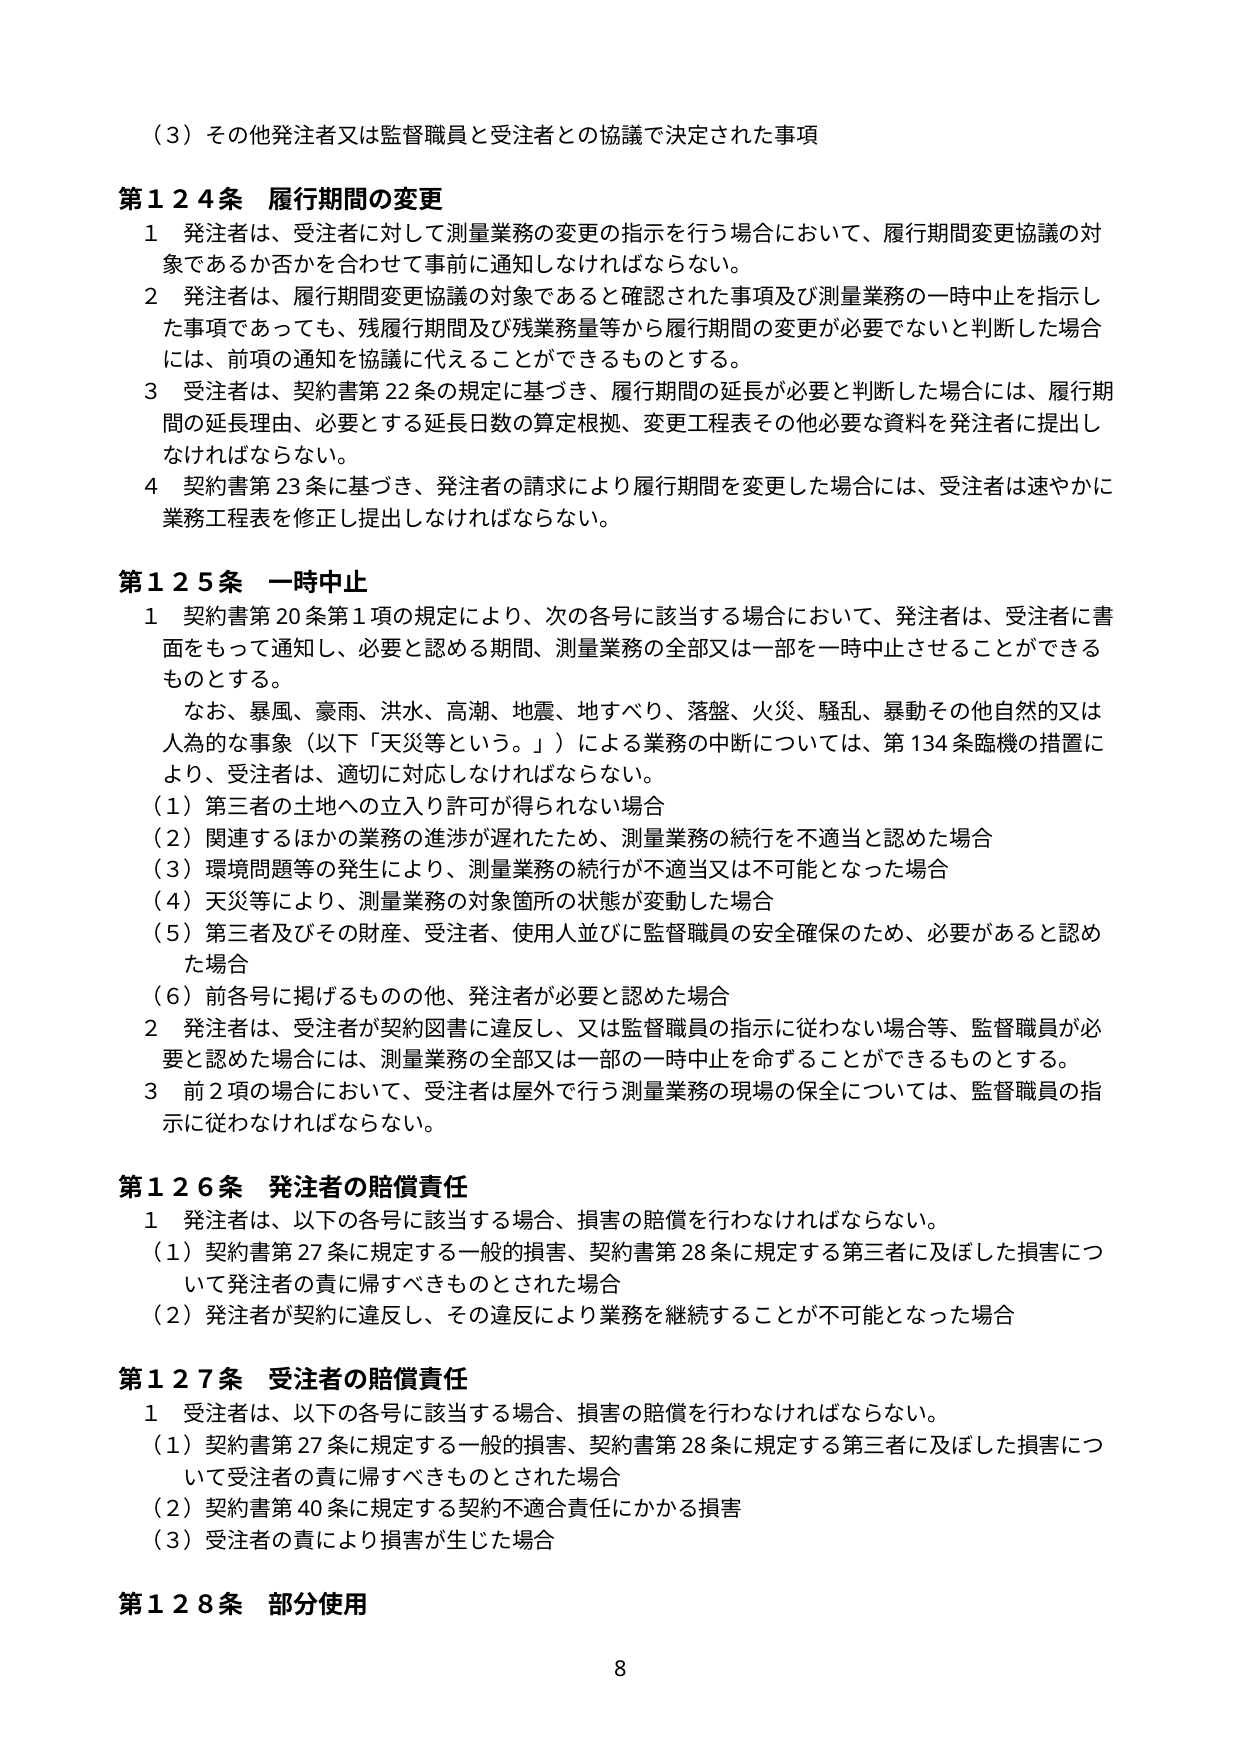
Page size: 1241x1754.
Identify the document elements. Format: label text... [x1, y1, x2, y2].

text （６）前各号に掲げるものの他、発注者が必要と認めた場合 [118, 979, 1122, 1011]
text ２ 発注者は、履行期間変更協議の対象であると確認された事項及び測量業務の一時中止を指示した事項であっても、残履行期間及び残業務量等から履行期間の変更が必要でないと判断した場合には、前項の通知を協議に代えることができるものとする。 [140, 279, 1122, 374]
text （２）契約書第40条に規定する契約不適合責任にかかる損害 [118, 1491, 1122, 1523]
text １ 受注者は、以下の各号に該当する場合、損害の賠償を行わなければならない。 [118, 1396, 1122, 1428]
list 一時中止 [118, 562, 1122, 599]
text （５）第三者及びその財産、受注者、使用人並びに監督職員の安全確保のため、必要があると認めた場合 [140, 916, 1122, 979]
list 部分使用 [118, 1584, 1122, 1621]
text １ 発注者は、以下の各号に該当する場合、損害の賠償を行わなければならない。 [118, 1203, 1122, 1235]
list 発注者の賠償責任 [118, 1167, 1122, 1203]
text （２）発注者が契約に違反し、その違反により業務を継続することが不可能となった場合 [118, 1298, 1122, 1330]
text （２）関連するほかの業務の進渉が遅れたため、測量業務の続行を不適当と認めた場合 [118, 821, 1122, 852]
text （３）環境問題等の発生により、測量業務の続行が不適当又は不可能となった場合 [118, 852, 1122, 884]
text （３）受注者の責により損害が生じた場合 [118, 1523, 1122, 1555]
text （１）契約書第27条に規定する一般的損害、契約書第28条に規定する第三者に及ぼした損害について発注者の責に帰すべきものとされた場合 [140, 1235, 1122, 1298]
text ３ 受注者は、契約書第22条の規定に基づき、履行期間の延長が必要と判断した場合には、履行期間の延長理由、必要とする延長日数の算定根拠、変更工程表その他必要な資料を発注者に提出しなければならない。 [140, 374, 1122, 469]
text １ 発注者は、受注者に対して測量業務の変更の指示を行う場合において、履行期間変更協議の対象であるか否かを合わせて事前に通知しなければならない。 [140, 216, 1122, 279]
text なお、暴風、豪雨、洪水、高潮、地震、地すべり、落盤、火災、騒乱、暴動その他自然的又は人為的な事象（以下「天災等という。」）による業務の中断については、第134条臨機の措置により、受注者は、適切に対応しなければならない。 [162, 694, 1122, 789]
text （１）契約書第27条に規定する一般的損害、契約書第28条に規定する第三者に及ぼした損害について受注者の責に帰すべきものとされた場合 [140, 1428, 1122, 1491]
list 履行期間の変更 [118, 179, 1122, 216]
text ２ 発注者は、受注者が契約図書に違反し、又は監督職員の指示に従わない場合等、監督職員が必要と認めた場合には、測量業務の全部又は一部の一時中止を命ずることができるものとする。 [140, 1011, 1122, 1074]
text １ 契約書第20条第１項の規定により、次の各号に該当する場合において、発注者は、受注者に書面をもって通知し、必要と認める期間、測量業務の全部又は一部を一時中止させることができるものとする。 [140, 599, 1122, 694]
text （１）第三者の土地への立入り許可が得られない場合 [118, 789, 1122, 821]
text （４）天災等により、測量業務の対象箇所の状態が変動した場合 [118, 884, 1122, 916]
list 受注者の賠償責任 [118, 1360, 1122, 1396]
text （３）その他発注者又は監督職員と受注者との協議で決定された事項 [118, 118, 1122, 150]
text ３ 前２項の場合において、受注者は屋外で行う測量業務の現場の保全については、監督職員の指示に従わなければならない。 [140, 1074, 1122, 1137]
text ４ 契約書第23条に基づき、発注者の請求により履行期間を変更した場合には、受注者は速やかに業務工程表を修正し提出しなければならない。 [140, 469, 1122, 533]
